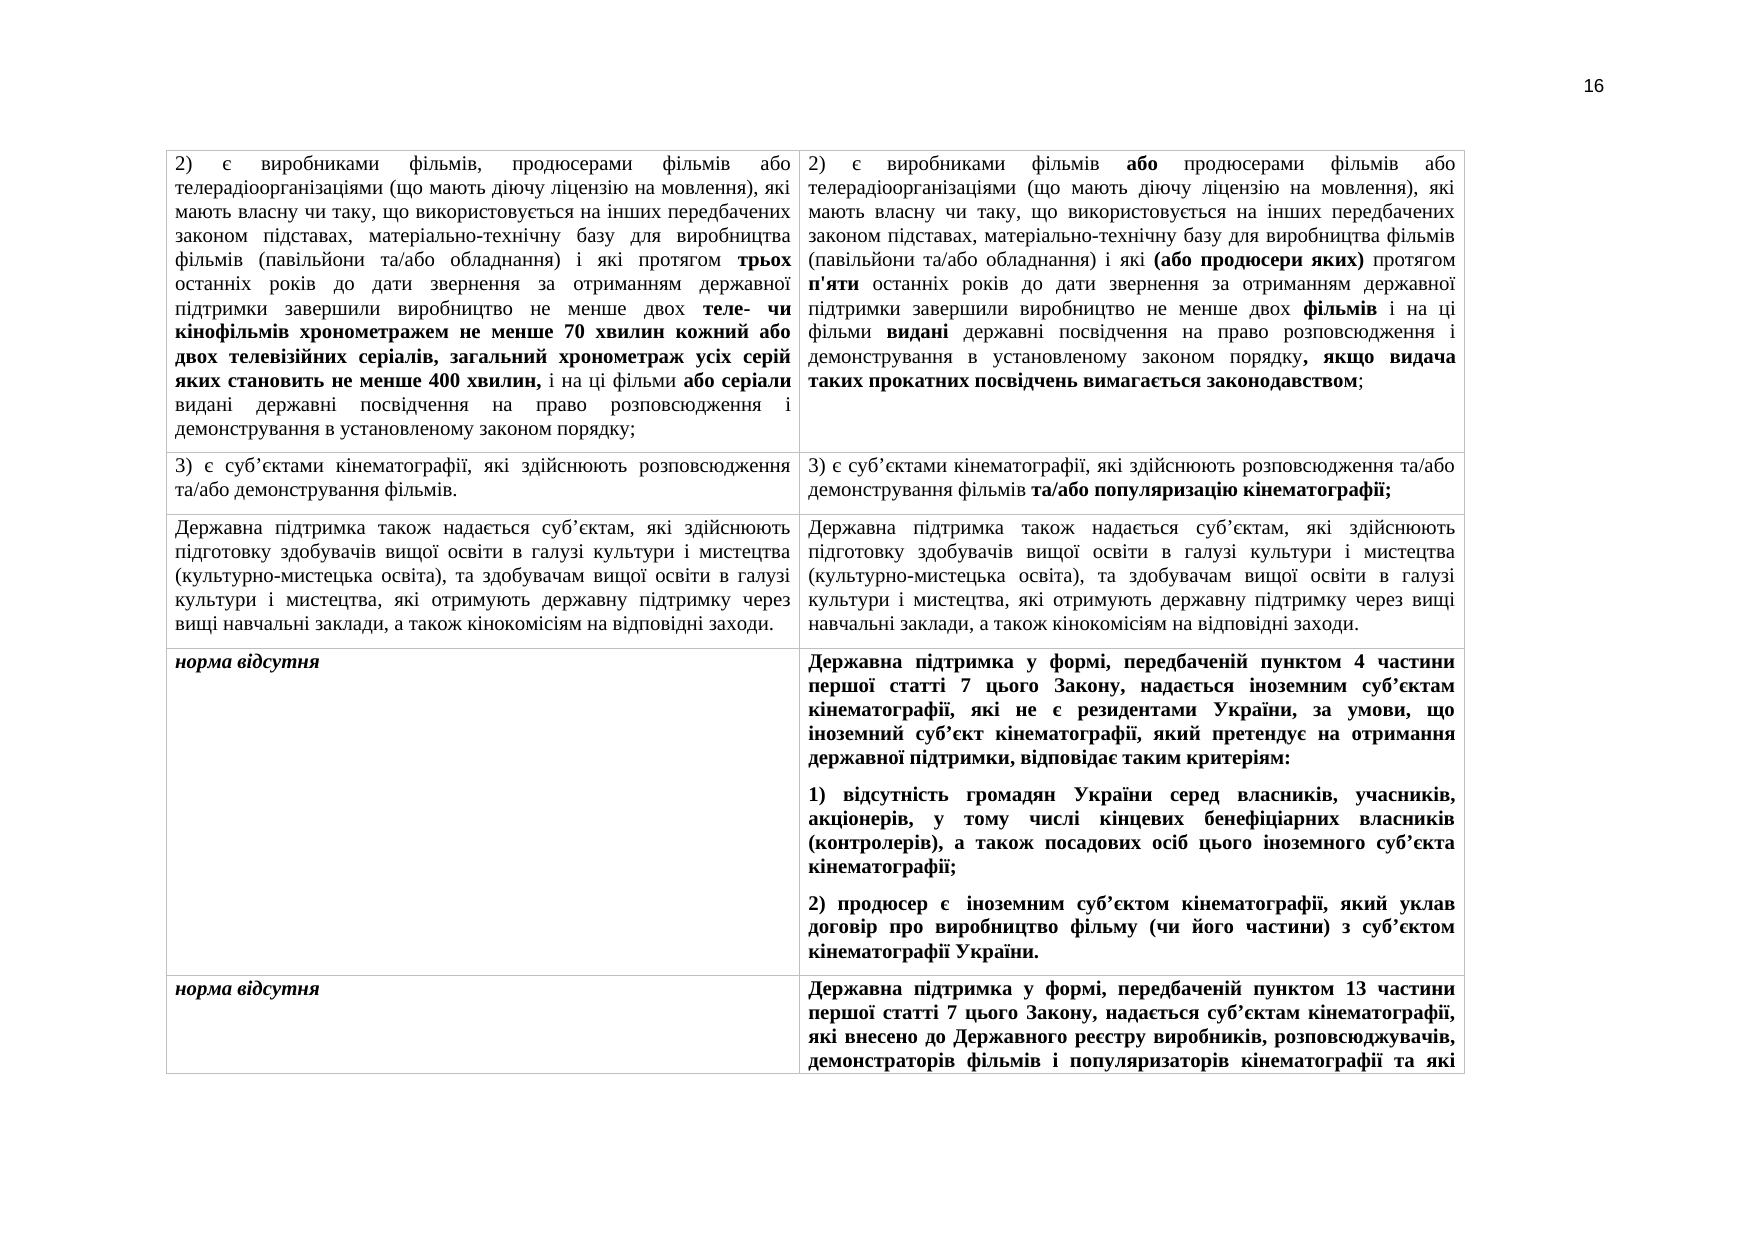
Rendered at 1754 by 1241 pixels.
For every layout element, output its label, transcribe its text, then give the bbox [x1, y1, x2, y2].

table_cell Державна підтримка у формі, передбаченій пунктом 4 частини першої статті 7 цього Закону, надається іноземним суб’єктам кінематографії, які не є резидентами України, за умови, що іноземний суб’єкт кінематографії, який претендує на отримання державної підтримки, відповідає таким критеріям: 1) відсутність громадян України серед власників, учасників, акціонерів, у тому числі кінцевих бенефіціарних власників (контролерів), а також посадових осіб цього іноземного суб’єкта кінематографії; 2) продюсер є іноземним суб’єктом кінематографії, який уклав договір про виробництво фільму (чи його частини) з суб’єктом кінематографії України. [800, 649, 1464, 975]
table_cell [800, 976, 1464, 1072]
table_cell 3) є суб’єктами кінематографії, які здійснюють розповсюдження та/або демонстрування фільмів та/або популяризацію кінематографії; [800, 453, 1464, 514]
table_cell Державна підтримка також надається суб’єктам, які здійснюють підготовку здобувачів вищої освіти в галузі культури і мистецтва (культурно-мистецька освіта), та здобувачам вищої освіти в галузі культури і мистецтва, які отримують державну підтримку через вищі навчальні заклади, а також кінокомісіям на відповідні заходи. [167, 515, 799, 648]
table_cell 2) є виробниками фільмів або продюсерами фільмів або телерадіоорганізаціями (що мають діючу ліцензію на мовлення), які мають власну чи таку, що використовується на інших передбачених законом підставах, матеріально-технічну базу для виробництва фільмів (павільйони та/або обладнання) і які (або продюсери яких) протягом п'яти останніх років до дати звернення за отриманням державної підтримки завершили виробництво не менше двох фільмів і на ці фільми видані державні посвідчення на право розповсюдження і демонстрування в установленому законом порядку, якщо видача таких прокатних посвідчень вимагається законодавством; [800, 151, 1464, 452]
table_cell 2) є виробниками фільмів, продюсерами фільмів або телерадіоорганізаціями (що мають діючу ліцензію на мовлення), які мають власну чи таку, що використовується на інших передбачених законом підставах, матеріально-технічну базу для виробництва фільмів (павільйони та/або обладнання) і які протягом трьох останніх років до дати звернення за отриманням державної підтримки завершили виробництво не менше двох теле- чи кінофільмів хронометражем не менше 70 хвилин кожний або двох телевізійних серіалів, загальний хронометраж усіх серій яких становить не менше 400 хвилин, і на ці фільми або серіали видані державні посвідчення на право розповсюдження і демонстрування в установленому законом порядку; [167, 151, 799, 452]
table_cell норма відсутня [167, 976, 799, 1072]
table_cell Державна підтримка також надається суб’єктам, які здійснюють підготовку здобувачів вищої освіти в галузі культури і мистецтва (культурно-мистецька освіта), та здобувачам вищої освіти в галузі культури і мистецтва, які отримують державну підтримку через вищі навчальні заклади, а також кінокомісіям на відповідні заходи. [800, 515, 1464, 648]
table_cell 3) є суб’єктами кінематографії, які здійснюють розповсюдження та/або демонстрування фільмів. [167, 453, 799, 514]
table_cell норма відсутня [167, 649, 799, 975]
